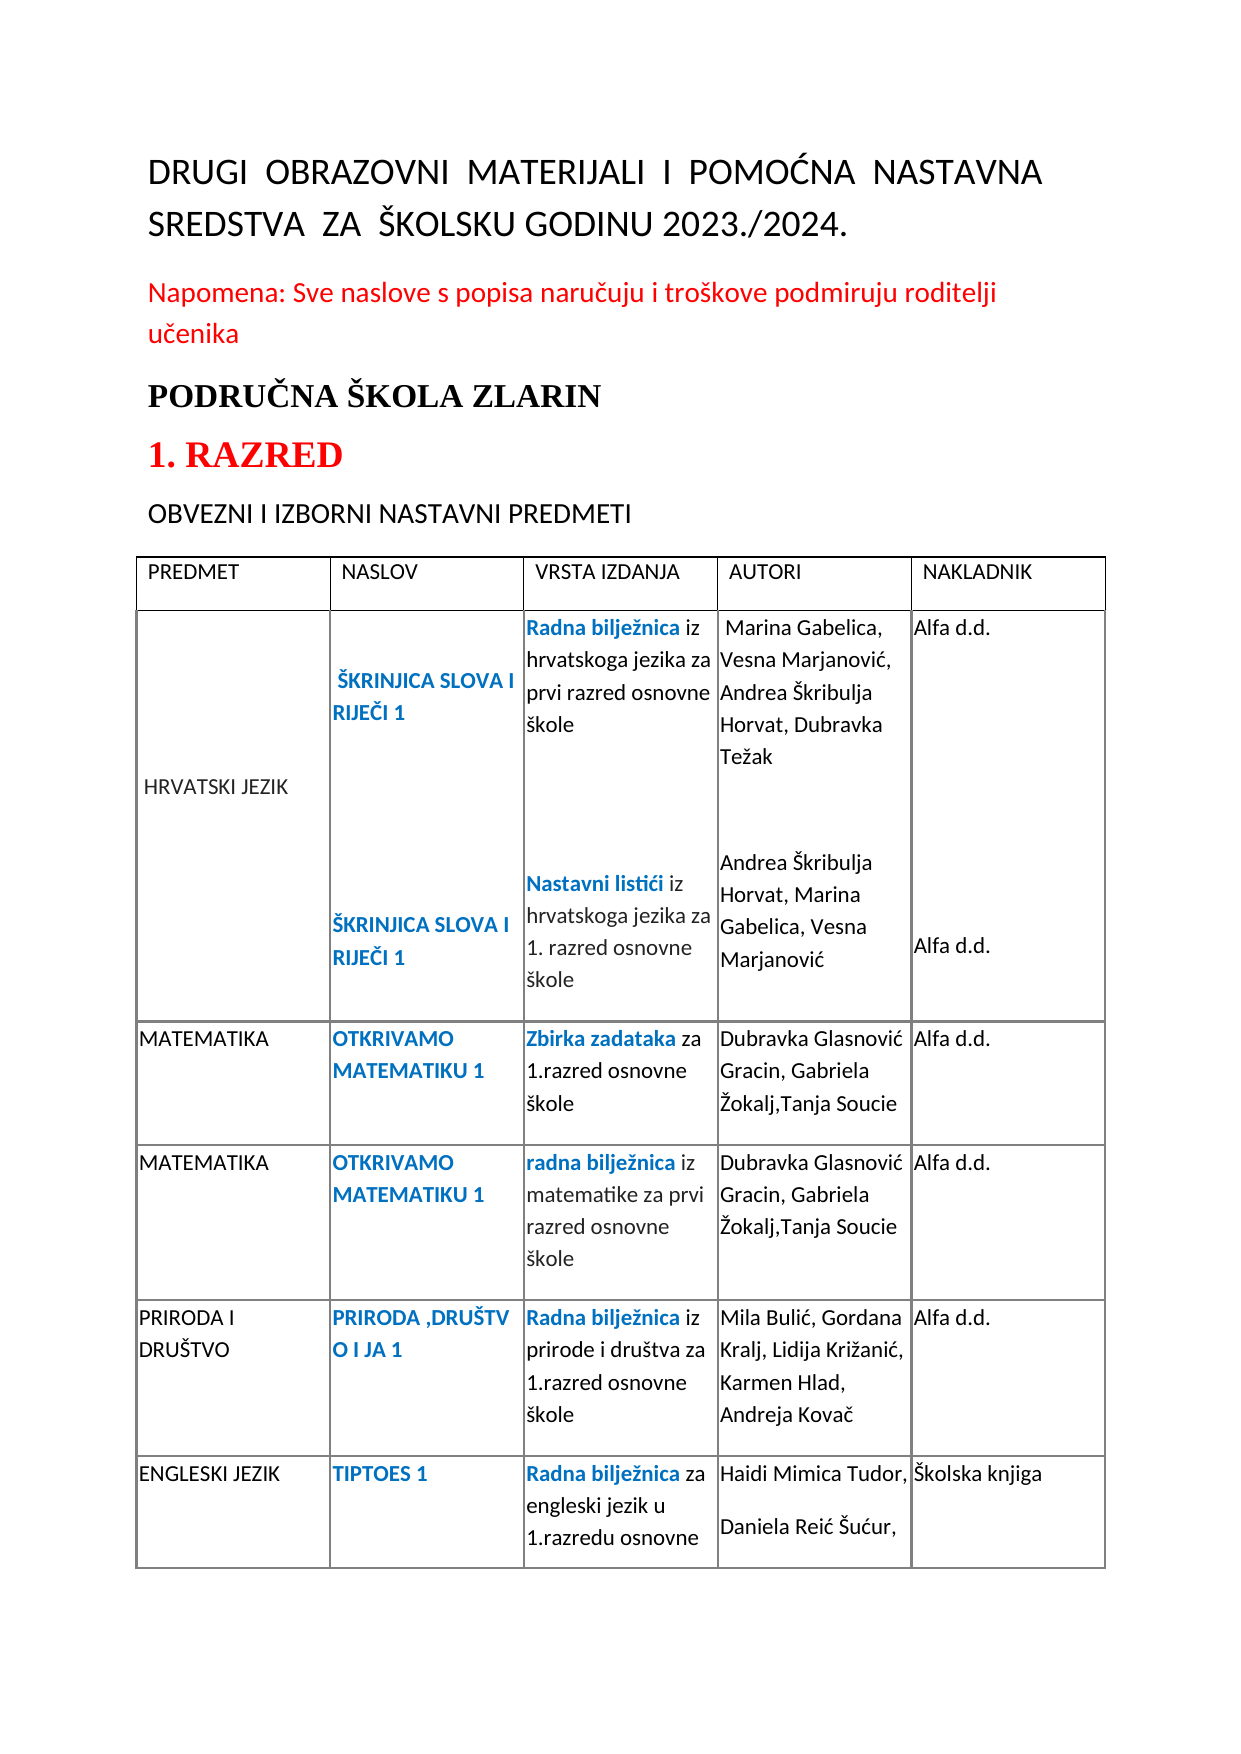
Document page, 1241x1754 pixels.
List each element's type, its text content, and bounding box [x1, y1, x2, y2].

table_cell Radna bilježnica iz prirode i društva za 1.razred osnovne škole [525, 1301, 717, 1455]
text OBVEZNI I IZBORNI NASTAVNI PREDMETI [148, 495, 1093, 530]
table_cell HRVATSKI JEZIK [138, 611, 329, 1020]
table_cell radna bilježnica iz matematike za prvi razred osnovne škole [525, 1146, 717, 1299]
table_cell Alfa d.d. [913, 1023, 1104, 1144]
table_cell Alfa d.d. [913, 1146, 1104, 1299]
table_header PREDMET [137, 558, 330, 610]
table_cell Alfa d.d. Alfa d.d. [913, 611, 1104, 1020]
table_cell Radna bilježnica iz hrvatskoga jezika za prvi razred osnovne škole Nastavni listići iz hrvatskoga jezika za 1. razred osnovne škole [525, 611, 717, 1020]
table_header AUTORI [718, 558, 911, 610]
table_cell OTKRIVAMO MATEMATIKU 1 [331, 1146, 523, 1299]
table_cell Zbirka zadataka za 1.razred osnovne škole [525, 1023, 717, 1144]
table_header NASLOV [331, 558, 523, 610]
table_header VRSTA IZDANJA [524, 558, 717, 610]
table_cell TIPTOES 1 [331, 1457, 523, 1567]
table_header NAKLADNIK [912, 558, 1105, 610]
table_cell ŠKRINJICA SLOVA I RIJEČI 1 ŠKRINJICA SLOVA I RIJEČI 1 [331, 611, 523, 1020]
table_cell OTKRIVAMO MATEMATIKU 1 [331, 1023, 523, 1144]
text PODRUČNA ŠKOLA ZLARIN [148, 377, 1093, 415]
text 1. RAZRED [148, 433, 1093, 476]
table_cell Marina Gabelica, Vesna Marjanović, Andrea Škribulja Horvat, Dubravka Težak Andrea Škribulja Horvat, Marina Gabelica, Vesna Marjanović [719, 611, 910, 1020]
table_cell MATEMATIKA [138, 1146, 329, 1299]
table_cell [525, 1457, 717, 1567]
table_cell Dubravka Glasnović Gracin, Gabriela Žokalj,Tanja Soucie [719, 1023, 910, 1144]
table_cell Školska knjiga [913, 1457, 1104, 1567]
table_cell Alfa d.d. [913, 1301, 1104, 1455]
table_cell PRIRODA ,DRUŠTVO I JA 1 [331, 1301, 523, 1455]
text Napomena: Sve naslove s popisa naručuju i troškove podmiruju roditelji učenika [148, 274, 1093, 350]
table_cell ENGLESKI JEZIK [138, 1457, 329, 1567]
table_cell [719, 1457, 910, 1567]
table_cell PRIRODA I DRUŠTVO [138, 1301, 329, 1455]
table_cell Dubravka Glasnović Gracin, Gabriela Žokalj,Tanja Soucie [719, 1146, 910, 1299]
table_cell MATEMATIKA [138, 1023, 329, 1144]
table_cell Mila Bulić, Gordana Kralj, Lidija Križanić, Karmen Hlad, Andreja Kovač [719, 1301, 910, 1455]
text DRUGI OBRAZOVNI MATERIJALI I POMOĆNA NASTAVNA SREDSTVA ZA ŠKOLSKU GODINU 2023./2024. [148, 148, 1093, 246]
